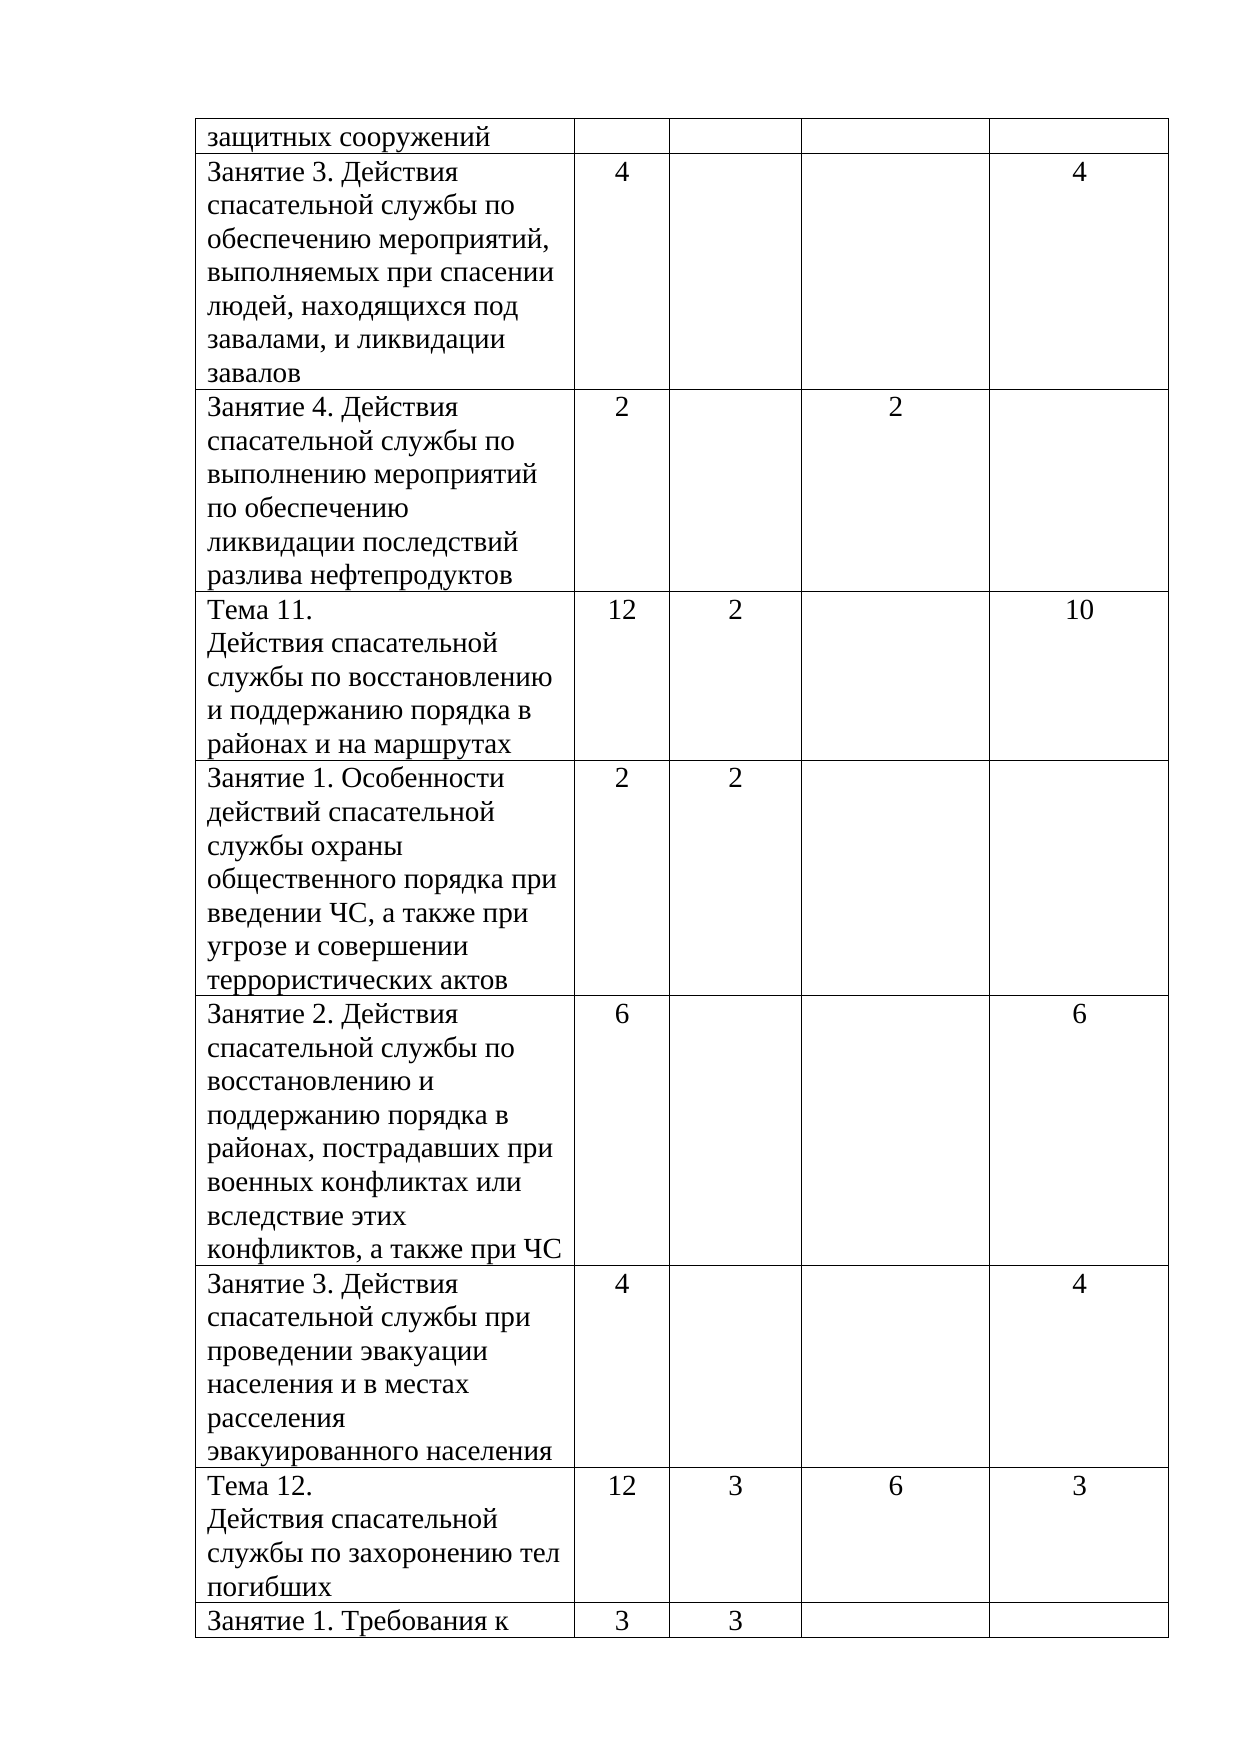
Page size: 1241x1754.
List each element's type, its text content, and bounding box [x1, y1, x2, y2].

table_cell 2 [802, 390, 989, 591]
table_cell 3 [670, 1468, 801, 1602]
table_cell 4 [990, 1266, 1168, 1467]
table_cell Занятие 4. Действия спасательной службы по выполнению мероприятий по обеспечению ликвидации последствий разлива нефтепродуктов [196, 390, 574, 591]
table_cell [802, 996, 989, 1265]
table_cell 3 [990, 119, 1168, 153]
table_cell 3 [575, 1603, 669, 1637]
table_cell Занятие 1. Особенности действий спасательной службы охраны общественного порядка при введении ЧС, а также при угрозе и совершении террористических актов [196, 761, 574, 995]
table_cell 4 [990, 154, 1168, 388]
table_cell 2 [670, 761, 801, 995]
table_cell [802, 1603, 989, 1637]
table_cell 2 [575, 390, 669, 591]
table_cell [670, 996, 801, 1265]
table_cell 2 [575, 761, 669, 995]
table_cell Занятие 3. Действия спасательной службы по обеспечению мероприятий, выполняемых при спасении людей, находящихся под завалами, и ликвидации завалов [196, 154, 574, 388]
table_cell [802, 592, 989, 759]
table_cell [802, 1266, 989, 1467]
table_cell Занятие 2. Действия спасательной службы по восстановлению и поддержанию порядка в районах, пострадавших при военных конфликтах или вследствие этих конфликтов, а также при ЧС [196, 996, 574, 1265]
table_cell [196, 1603, 574, 1637]
table_cell [990, 1603, 1168, 1637]
table_cell 3 [670, 1603, 801, 1637]
table_cell 3 [990, 1468, 1168, 1602]
table_cell [670, 154, 801, 388]
table_cell Занятие 3. Действия спасательной службы при проведении эвакуации населения и в местах расселения эвакуированного населения [196, 1266, 574, 1467]
table_cell Тема 12. Действия спасательной службы по захоронению тел погибших [196, 1468, 574, 1602]
table_cell Тема 11. Действия спасательной службы по восстановлению и поддержанию порядка в районах и на маршрутах [196, 592, 574, 759]
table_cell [196, 119, 574, 153]
table_cell 4 [575, 1266, 669, 1467]
table_cell [670, 390, 801, 591]
table_cell 10 [990, 592, 1168, 759]
table_cell [990, 761, 1168, 995]
table_cell [670, 119, 801, 153]
table_cell 6 [802, 1468, 989, 1602]
table_cell [990, 390, 1168, 591]
table_cell [802, 761, 989, 995]
table_cell 4 [575, 154, 669, 388]
table_cell [802, 119, 989, 153]
table_cell 3 [575, 119, 669, 153]
table_cell 12 [575, 592, 669, 759]
table_cell [802, 154, 989, 388]
table_cell 6 [575, 996, 669, 1265]
table_cell 2 [670, 592, 801, 759]
table_cell 6 [990, 996, 1168, 1265]
table_cell [670, 1266, 801, 1467]
table_cell 12 [575, 1468, 669, 1602]
